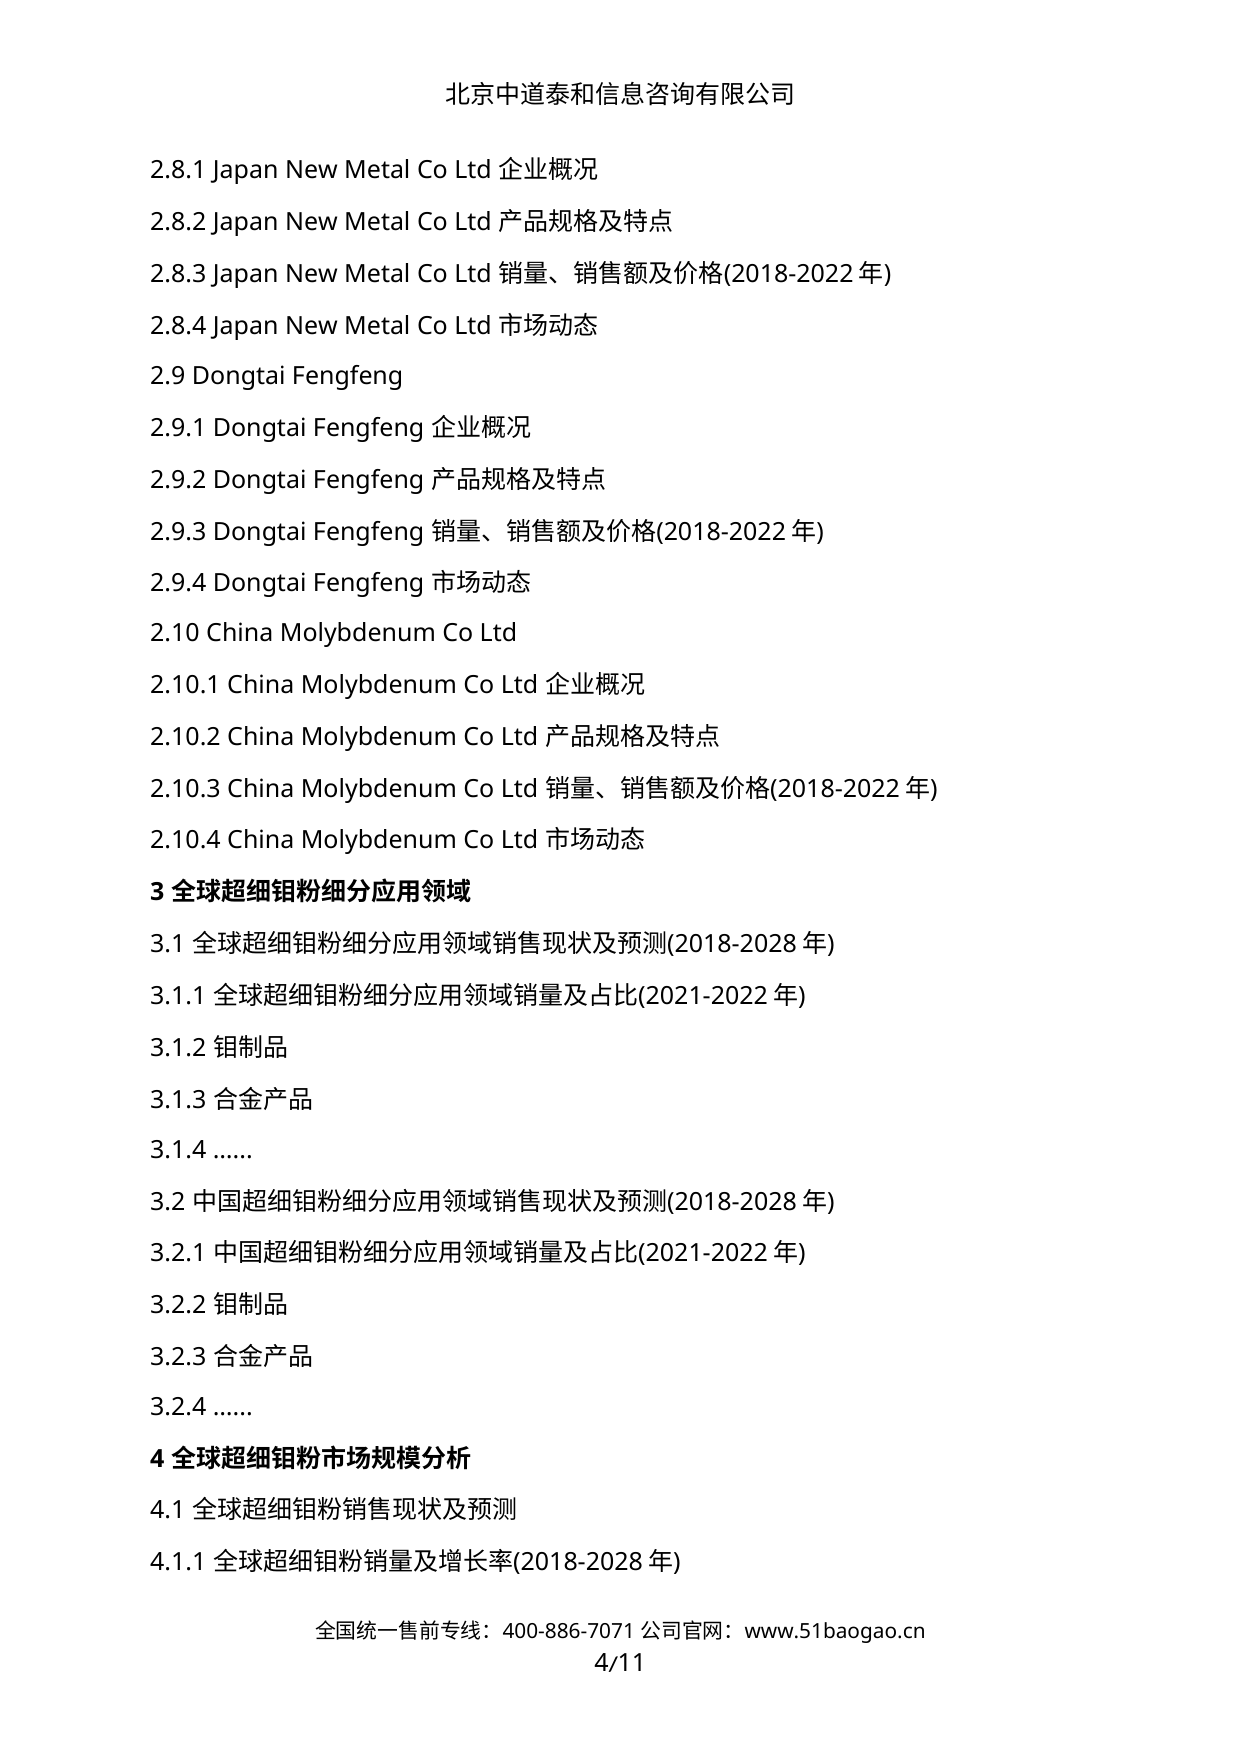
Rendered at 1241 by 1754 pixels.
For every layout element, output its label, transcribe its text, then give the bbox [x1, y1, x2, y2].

text 3.1.1 全球超细钼粉细分应用领域销量及占比(2021-2022年) [150, 976, 1090, 1012]
text 2.10.4 China Molybdenum Co Ltd 市场动态 [150, 820, 1090, 856]
text 2.8.3 Japan New Metal Co Ltd 销量、销售额及价格(2018-2022年) [150, 254, 1090, 290]
text 2.8.2 Japan New Metal Co Ltd 产品规格及特点 [150, 202, 1090, 238]
text 3.1 全球超细钼粉细分应用领域销售现状及预测(2018-2028年) [150, 924, 1090, 960]
text 3.2 中国超细钼粉细分应用领域销售现状及预测(2018-2028年) [150, 1181, 1090, 1217]
text 4.1.1 全球超细钼粉销量及增长率(2018-2028年) [150, 1542, 1090, 1578]
text 2.9.2 Dongtai Fengfeng 产品规格及特点 [150, 459, 1090, 495]
text 2.9.4 Dongtai Fengfeng 市场动态 [150, 563, 1090, 599]
text 3.1.4 …... [150, 1131, 1090, 1165]
text 2.8.4 Japan New Metal Co Ltd 市场动态 [150, 306, 1090, 342]
text 2.10 China Molybdenum Co Ltd [150, 615, 1090, 649]
text 3.1.3 合金产品 [150, 1079, 1090, 1116]
text 3.2.3 合金产品 [150, 1337, 1090, 1373]
text 3.2.2 钼制品 [150, 1285, 1090, 1321]
text 2.9.1 Dongtai Fengfeng 企业概况 [150, 407, 1090, 443]
text 4.1 全球超细钼粉销售现状及预测 [150, 1490, 1090, 1526]
text 2.9 Dongtai Fengfeng [150, 357, 1090, 392]
text 2.10.2 China Molybdenum Co Ltd 产品规格及特点 [150, 716, 1090, 752]
text 2.10.3 China Molybdenum Co Ltd 销量、销售额及价格(2018-2022年) [150, 768, 1090, 804]
text 3 全球超细钼粉细分应用领域 [150, 872, 1090, 908]
text 3.2.1 中国超细钼粉细分应用领域销量及占比(2021-2022年) [150, 1233, 1090, 1269]
text 2.9.3 Dongtai Fengfeng 销量、销售额及价格(2018-2022年) [150, 511, 1090, 547]
text 2.8.1 Japan New Metal Co Ltd 企业概况 [150, 150, 1090, 186]
text 4 全球超细钼粉市场规模分析 [150, 1438, 1090, 1474]
text 2.10.1 China Molybdenum Co Ltd 企业概况 [150, 664, 1090, 701]
text 3.2.4 …... [150, 1388, 1090, 1422]
text 3.1.2 钼制品 [150, 1027, 1090, 1064]
